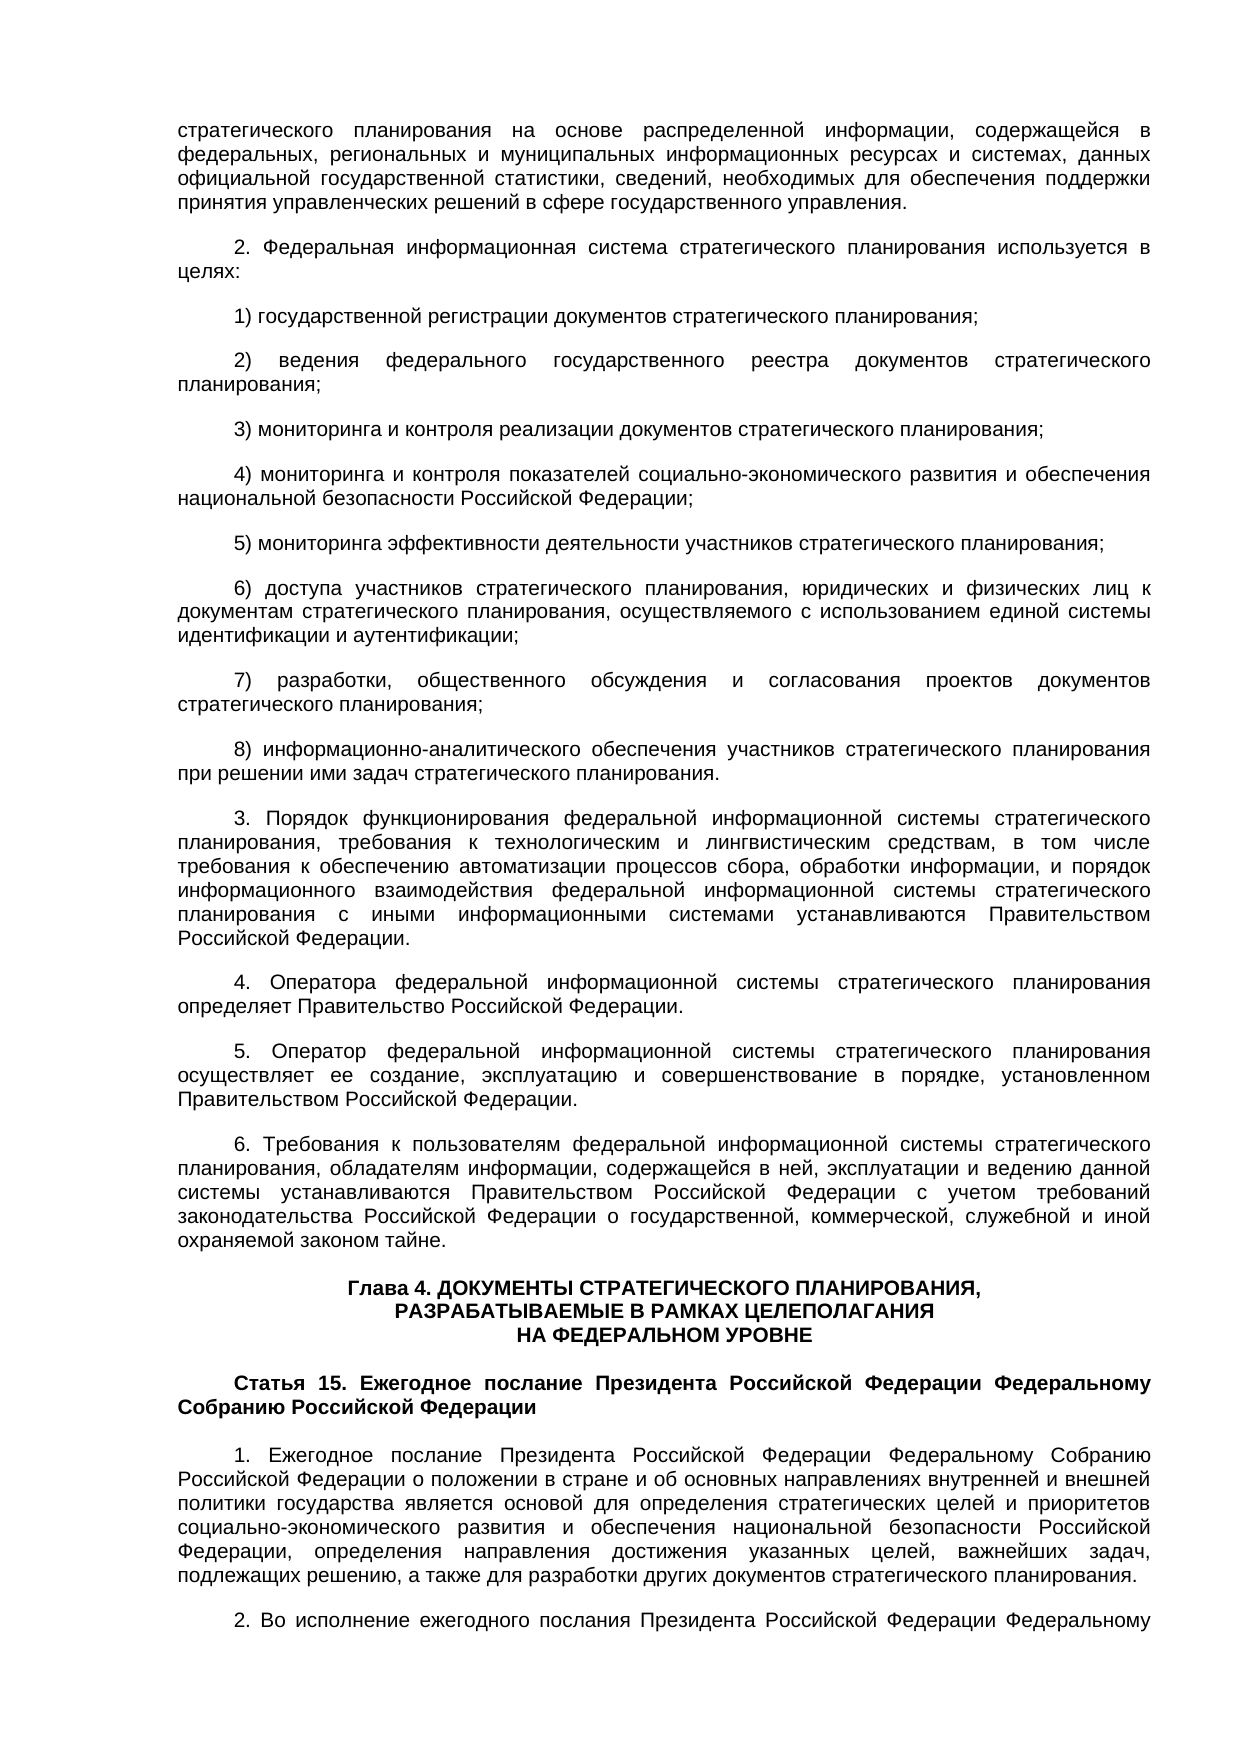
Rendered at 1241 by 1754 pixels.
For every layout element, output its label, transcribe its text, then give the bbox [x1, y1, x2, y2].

text 1. Ежегодное послание Президента Российской Федерации Федеральному Собранию Российской Федерации о положении в стране и об основных направлениях внутренней и внешней политики государства является основой для определения стратегических целей и приоритетов социально-экономического развития и обеспечения национальной безопасности Российской Федерации, определения направления достижения указанных целей, важнейших задач, подлежащих решению, а также для разработки других документов стратегического планирования. [177, 1443, 1152, 1587]
text 4) мониторинга и контроля показателей социально-экономического развития и обеспечения национальной безопасности Российской Федерации; [177, 462, 1152, 510]
text 5) мониторинга эффективности деятельности участников стратегического планирования; [177, 531, 1152, 554]
title РАЗРАБАТЫВАЕМЫЕ В РАМКАХ ЦЕЛЕПОЛАГАНИЯ [177, 1299, 1152, 1323]
text 2. Федеральная информационная система стратегического планирования используется в целях: [177, 235, 1152, 283]
title Статья 15. Ежегодное послание Президента Российской Федерации Федеральному Собранию Российской Федерации [177, 1371, 1152, 1419]
text 8) информационно-аналитического обеспечения участников стратегического планирования при решении ими задач стратегического планирования. [177, 737, 1152, 785]
title Глава 4. ДОКУМЕНТЫ СТРАТЕГИЧЕСКОГО ПЛАНИРОВАНИЯ, [177, 1275, 1152, 1299]
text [177, 1608, 1152, 1632]
text 1) государственной регистрации документов стратегического планирования; [177, 303, 1152, 327]
text 5. Оператор федеральной информационной системы стратегического планирования осуществляет ее создание, эксплуатацию и совершенствование в порядке, установленном Правительством Российской Федерации. [177, 1039, 1152, 1111]
text 4. Оператора федеральной информационной системы стратегического планирования определяет Правительство Российской Федерации. [177, 970, 1152, 1018]
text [177, 118, 1152, 214]
text 2) ведения федерального государственного реестра документов стратегического планирования; [177, 348, 1152, 396]
text 3) мониторинга и контроля реализации документов стратегического планирования; [177, 417, 1152, 441]
text 6) доступа участников стратегического планирования, юридических и физических лиц к документам стратегического планирования, осуществляемого с использованием единой системы идентификации и аутентификации; [177, 575, 1152, 647]
text 7) разработки, общественного обсуждения и согласования проектов документов стратегического планирования; [177, 668, 1152, 716]
text 6. Требования к пользователям федеральной информационной системы стратегического планирования, обладателям информации, содержащейся в ней, эксплуатации и ведению данной системы устанавливаются Правительством Российской Федерации с учетом требований законодательства Российской Федерации о государственной, коммерческой, служебной и иной охраняемой законом тайне. [177, 1132, 1152, 1251]
text 3. Порядок функционирования федеральной информационной системы стратегического планирования, требования к технологическим и лингвистическим средствам, в том числе требования к обеспечению автоматизации процессов сбора, обработки информации, и порядок информационного взаимодействия федеральной информационной системы стратегического планирования с иными информационными системами устанавливаются Правительством Российской Федерации. [177, 806, 1152, 949]
title НА ФЕДЕРАЛЬНОМ УРОВНЕ [177, 1323, 1152, 1347]
